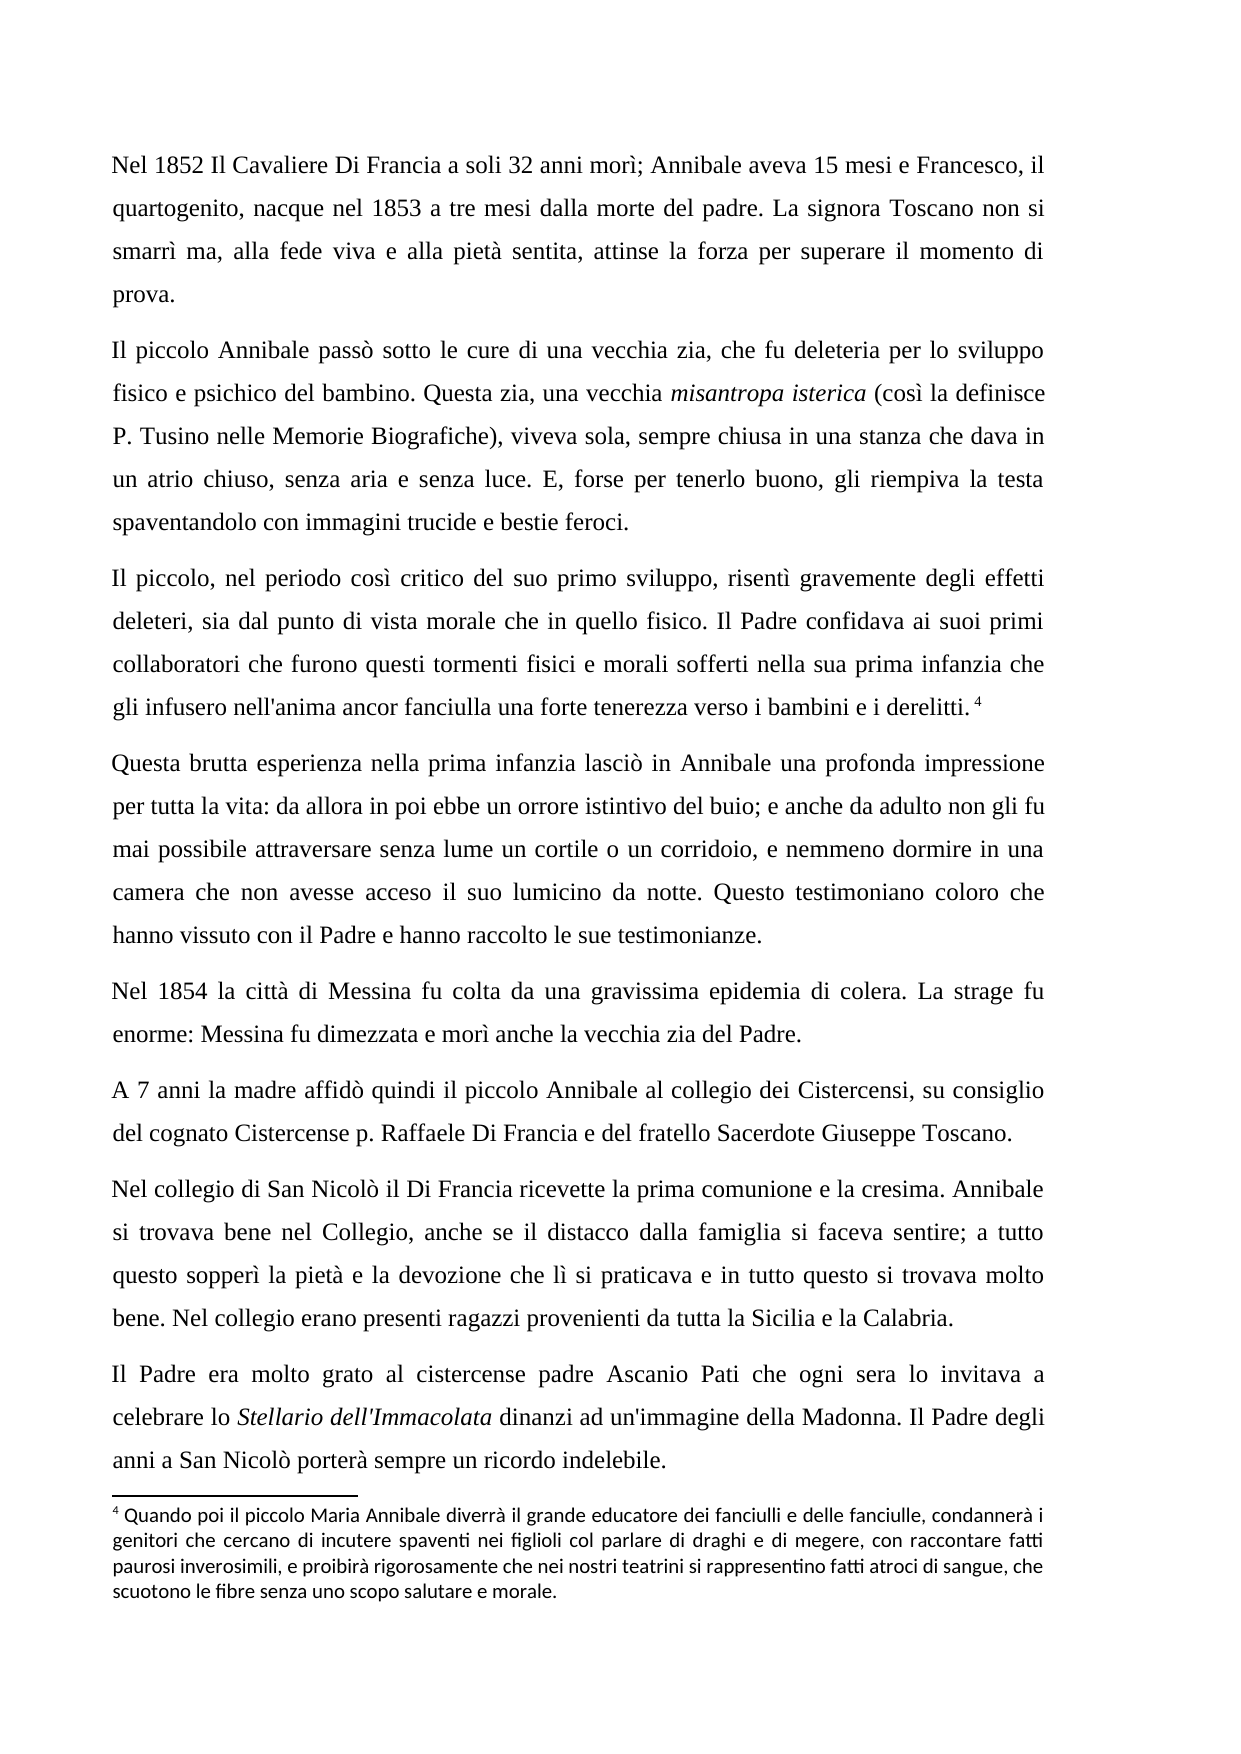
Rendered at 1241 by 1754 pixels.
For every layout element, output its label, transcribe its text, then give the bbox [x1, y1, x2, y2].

text Nel 1854 la città di Messina fu colta da una gravissima epidemia di colera. La strage fu enorme: Messina fu dimezzata e morì anche la vecchia zia del Padre. [111, 976, 1046, 1048]
text Il piccolo, nel periodo così critico del suo primo sviluppo, risentì gravemente degli effetti deleteri, sia dal punto di vista morale che in quello fisico. Il Padre confidava ai suoi primi collaboratori che furono questi tormenti fisici e morali sofferti nella sua prima infanzia che gli infusero nell'anima ancor fanciulla una forte tenerezza verso i bambini e i derelitti. [111, 563, 1046, 721]
text Il piccolo Annibale passò sotto le cure di una vecchia zia, che fu deleteria per lo sviluppo fisico e psichico del bambino. Questa zia, una vecchia misantropa isterica (così la definisce P. Tusino nelle Memorie Biografiche), viveva sola, sempre chiusa in una stanza che dava in un atrio chiuso, senza aria e senza luce. E, forse per tenerlo buono, gli riempiva la testa spaventandolo con immagini trucide e bestie feroci. [111, 335, 1046, 536]
text Questa brutta esperienza nella prima infanzia lasciò in Annibale una profonda impressione per tutta la vita: da allora in poi ebbe un orrore istintivo del buio; e anche da adulto non gli fu mai possibile attraversare senza lume un cortile o un corridoio, e nemmeno dormire in una camera che non avesse acceso il suo lumicino da notte. Questo testimoniano coloro che hanno vissuto con il Padre e hanno raccolto le sue testimonianze. [111, 748, 1046, 949]
text Il Padre era molto grato al cistercense padre Ascanio Pati che ogni sera lo invitava a celebrare lo Stellario dell'Immacolata dinanzi ad un'immagine della Madonna. Il Padre degli anni a San Nicolò porterà sempre un ricordo indelebile. [111, 1359, 1046, 1474]
text Nel collegio di San Nicolò il Di Francia ricevette la prima comunione e la cresima. Annibale si trovava bene nel Collegio, anche se il distacco dalla famiglia si faceva sentire; a tutto questo sopperì la pietà e la devozione che lì si praticava e in tutto questo si trovava molto bene. Nel collegio erano presenti ragazzi provenienti da tutta la Sicilia e la Calabria. [111, 1174, 1046, 1332]
text Nel 1852 Il Cavaliere Di Francia a soli 32 anni morì; Annibale aveva 15 mesi e Francesco, il quartogenito, nacque nel 1853 a tre mesi dalla morte del padre. La signora Toscano non si smarrì ma, alla fede viva e alla pietà sentita, attinse la forza per superare il momento di prova. [111, 150, 1046, 308]
text A 7 anni la madre affidò quindi il piccolo Annibale al collegio dei Cistercensi, su consiglio del cognato Cistercense p. Raffaele Di Francia e del fratello Sacerdote Giuseppe Toscano. [111, 1075, 1046, 1147]
